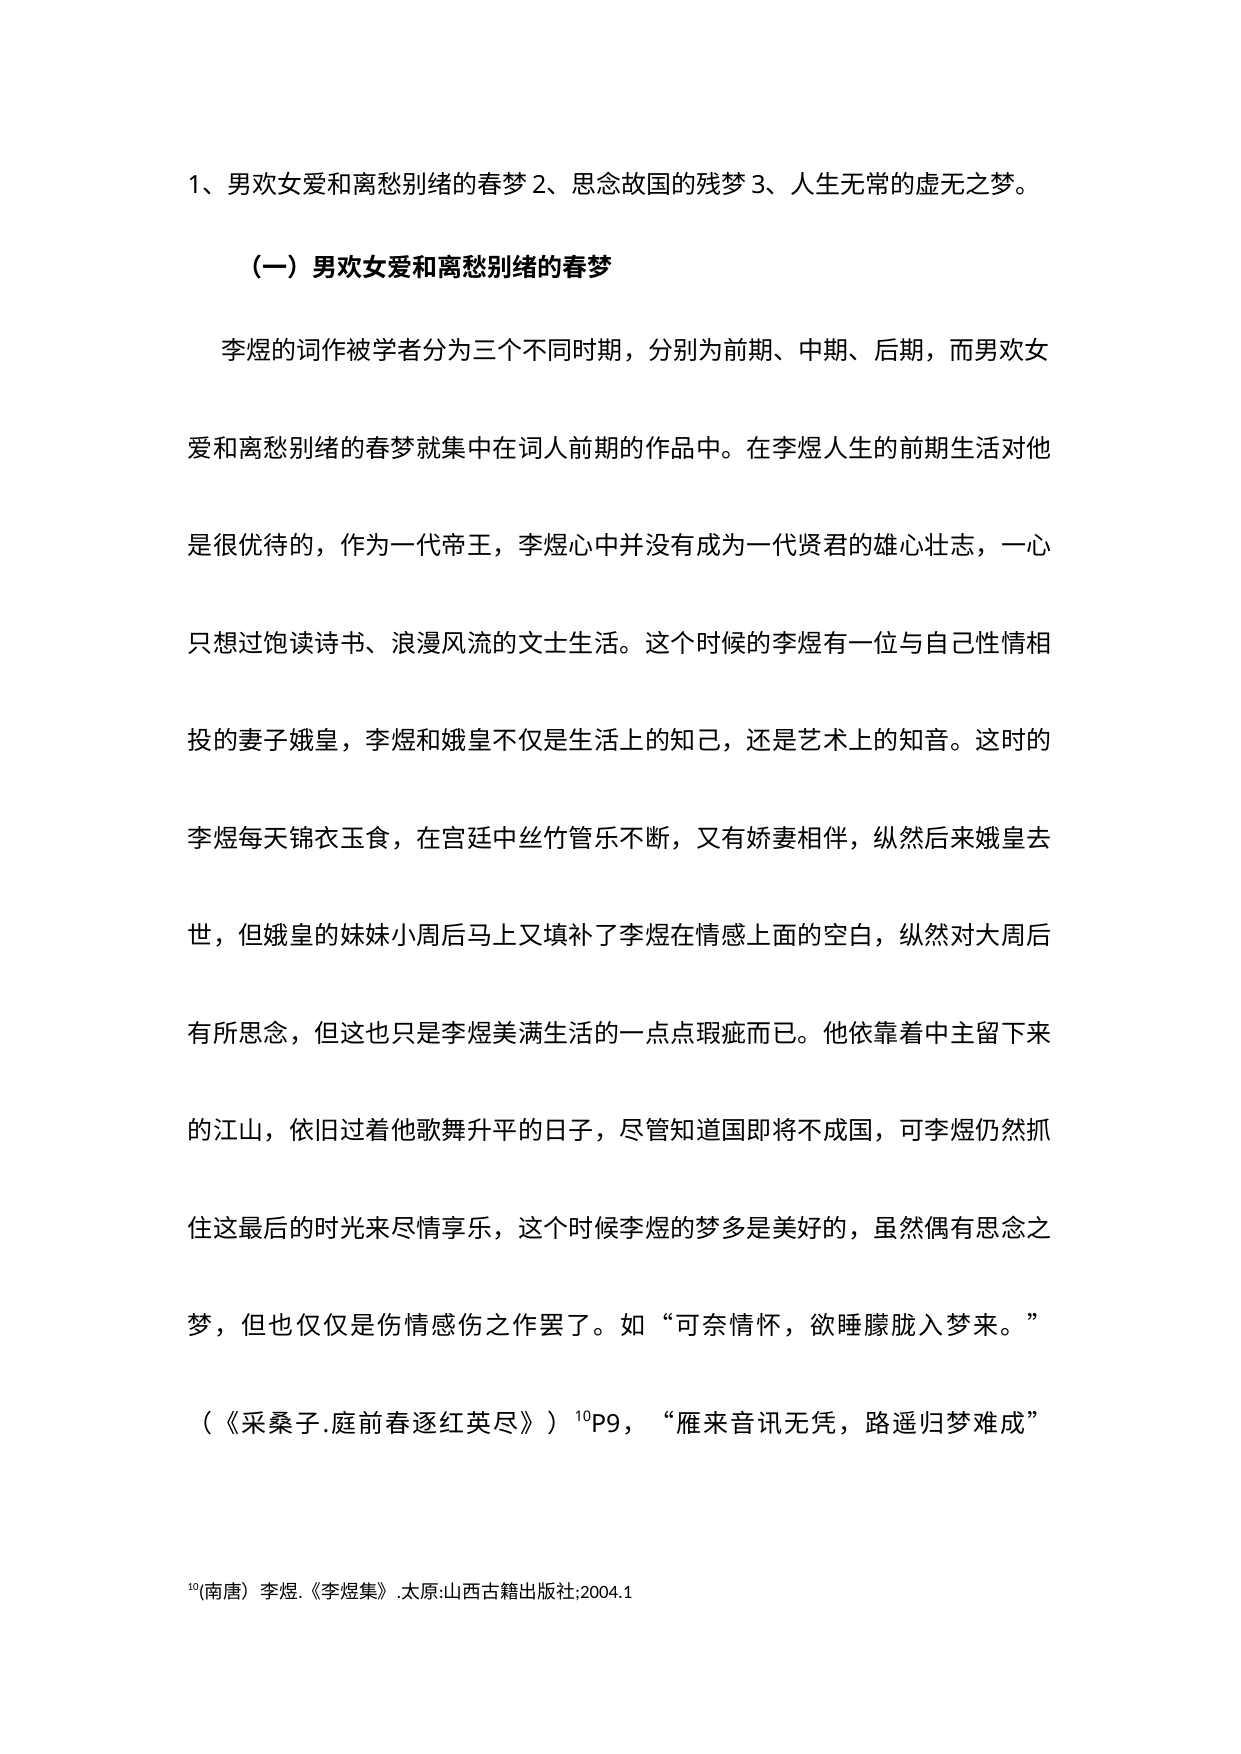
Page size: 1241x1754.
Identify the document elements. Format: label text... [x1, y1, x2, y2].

text （一）男欢女爱和离愁别绪的春梦 [187, 233, 1053, 298]
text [187, 150, 1053, 215]
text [187, 316, 1053, 1454]
